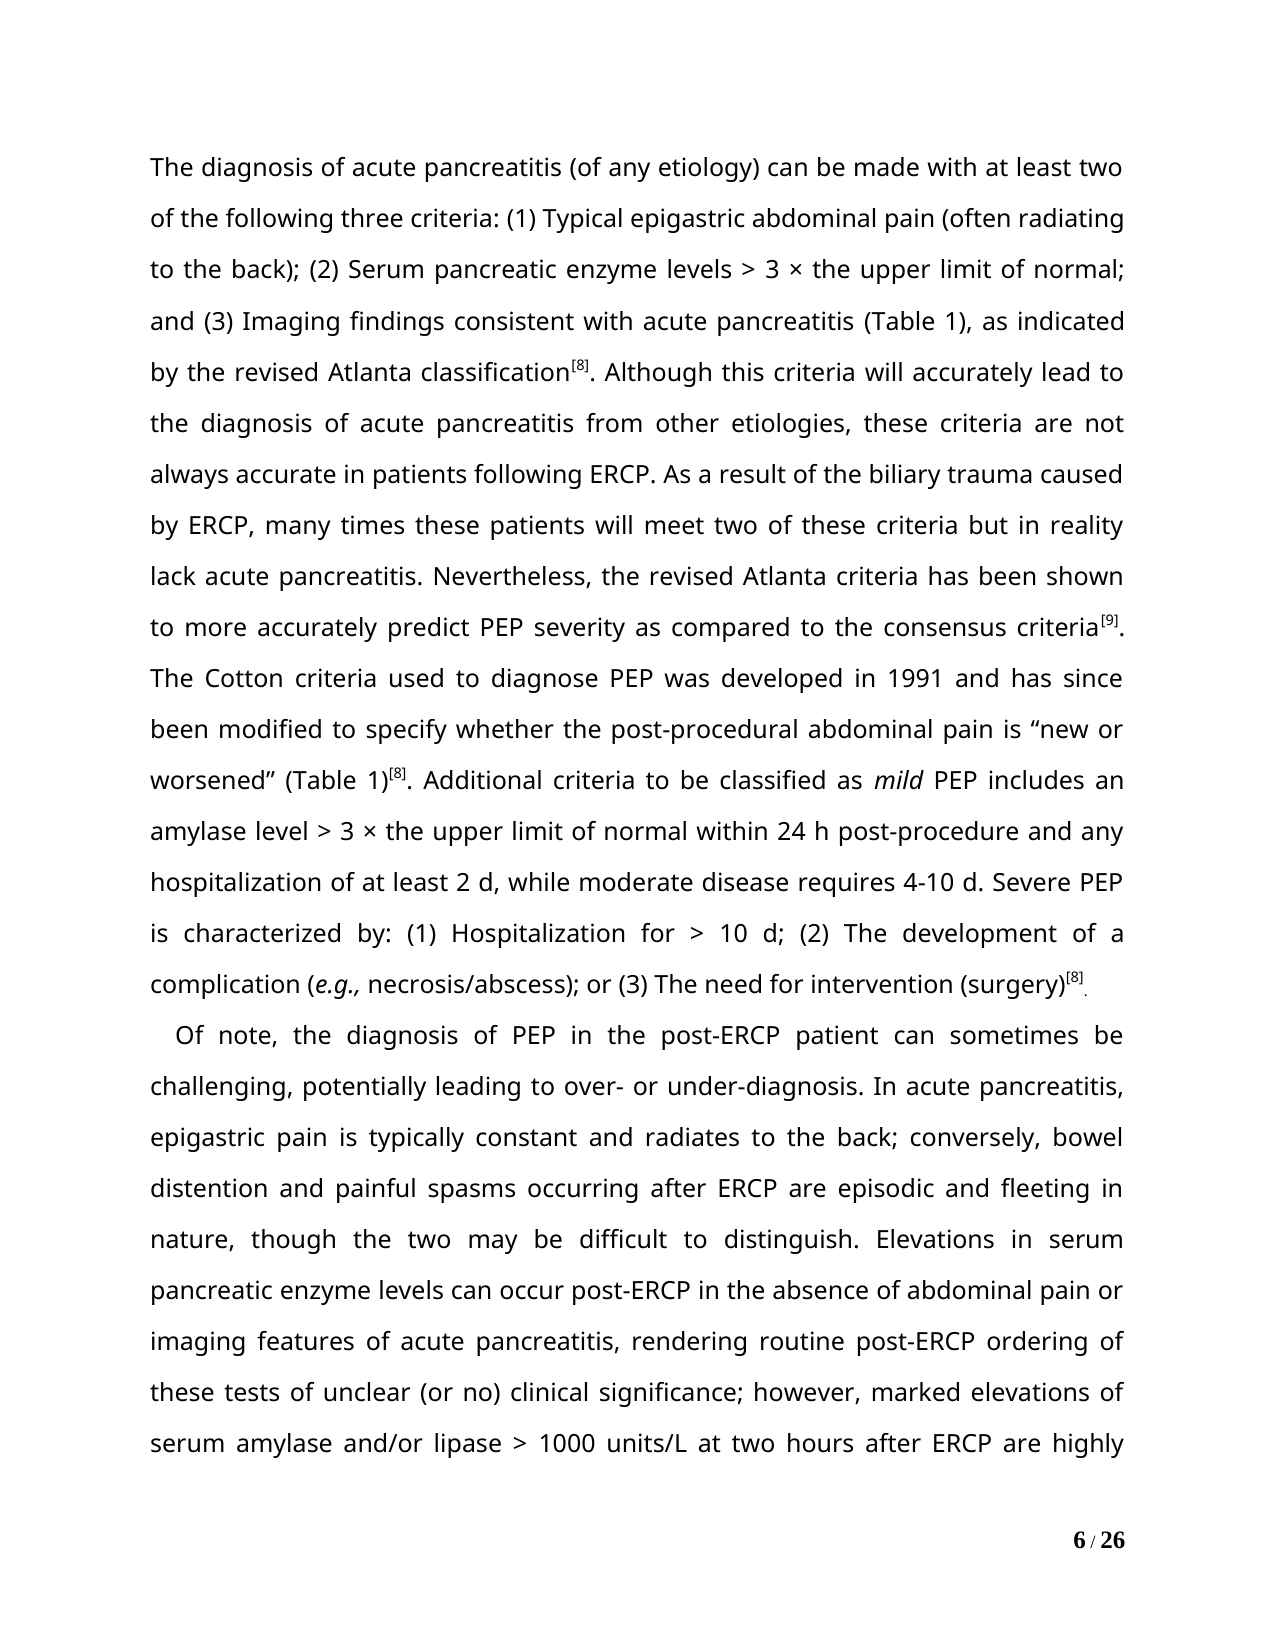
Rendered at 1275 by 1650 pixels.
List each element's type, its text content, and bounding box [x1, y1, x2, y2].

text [150, 1018, 1125, 1460]
text The diagnosis of acute pancreatitis (of any etiology) can be made with at least two of the following three criteria: (1) Typical epigastric abdominal pain (often radiating to the back); (2) Serum pancreatic enzyme levels > 3 × the upper limit of normal; and (3) Imaging findings consistent with acute pancreatitis (Table 1), as indicated by the revised Atlanta classification[8]. Although this criteria will accurately lead to the diagnosis of acute pancreatitis from other etiologies, these criteria are not always accurate in patients following ERCP. As a result of the biliary trauma caused by ERCP, many times these patients will meet two of these criteria but in reality lack acute pancreatitis. Nevertheless, the revised Atlanta criteria has been shown to more accurately predict PEP severity as compared to the consensus criteria[9]. The Cotton criteria used to diagnose PEP was developed in 1991 and has since been modified to specify whether the post-procedural abdominal pain is “new or worsened” (Table 1)[8]. Additional criteria to be classified as mild PEP includes an amylase level > 3 × the upper limit of normal within 24 h post-procedure and any hospitalization of at least 2 d, while moderate disease requires 4-10 d. Severe PEP is characterized by: (1) Hospitalization for > 10 d; (2) The development of a complication (e.g., necrosis/abscess); or (3) The need for intervention (surgery)[8]. [150, 150, 1125, 1001]
